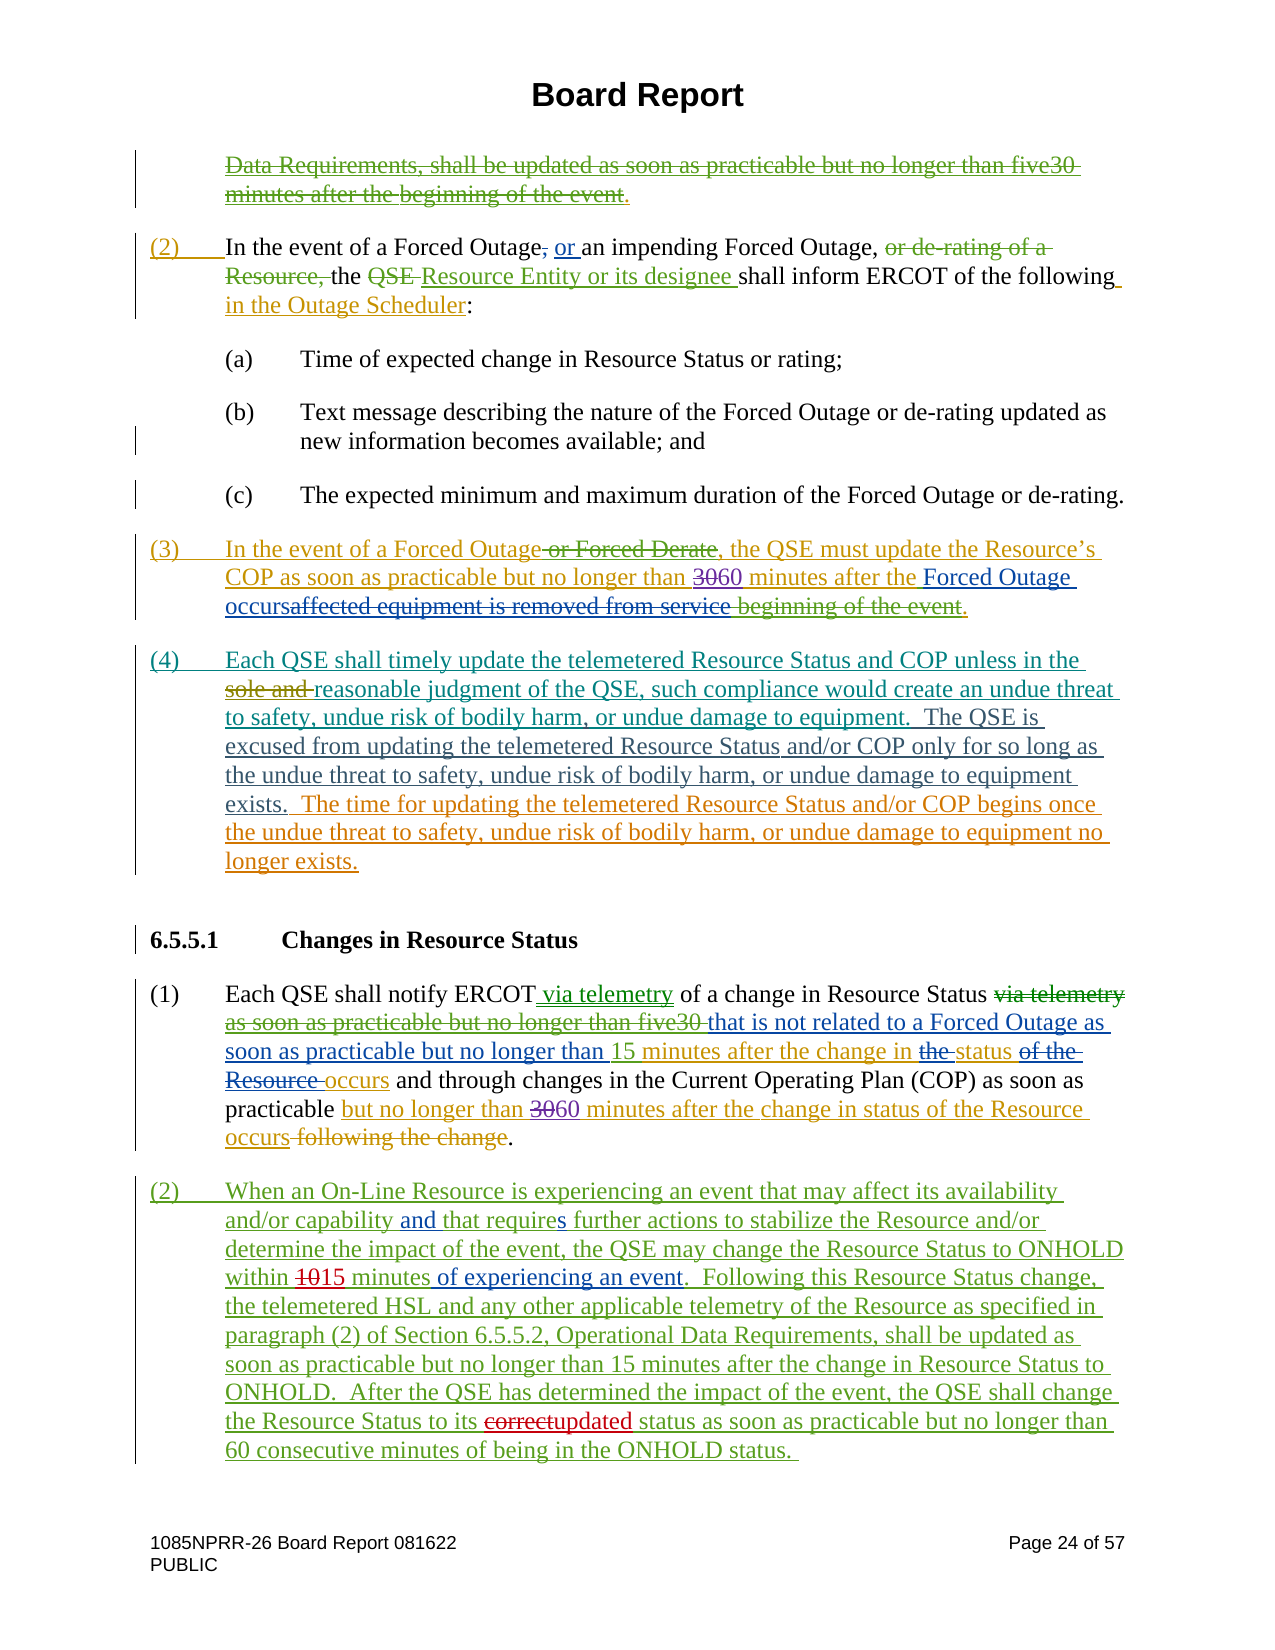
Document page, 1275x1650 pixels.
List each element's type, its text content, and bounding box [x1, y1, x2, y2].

text In the event of a Forced Outage an impending Forced Outage, the shall inform ERCOT of the following: [150, 232, 1125, 319]
text 6.5.5.1 Changes in Resource Status [150, 925, 1125, 954]
list (c) The expected minimum and maximum duration of the Forced Outage or de-rating. [150, 480, 1125, 509]
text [150, 150, 1125, 207]
text (1) Each QSE shall notify ERCOT of a change in Resource Status and through changes in the Current Operating Plan (COP) as soon as practicable . [150, 979, 1125, 1151]
list (b) Text message describing the nature of the Forced Outage or de-rating updated as new information becomes available; and [225, 397, 1125, 455]
list (a) Time of expected change in Resource Status or rating; [225, 344, 1125, 372]
